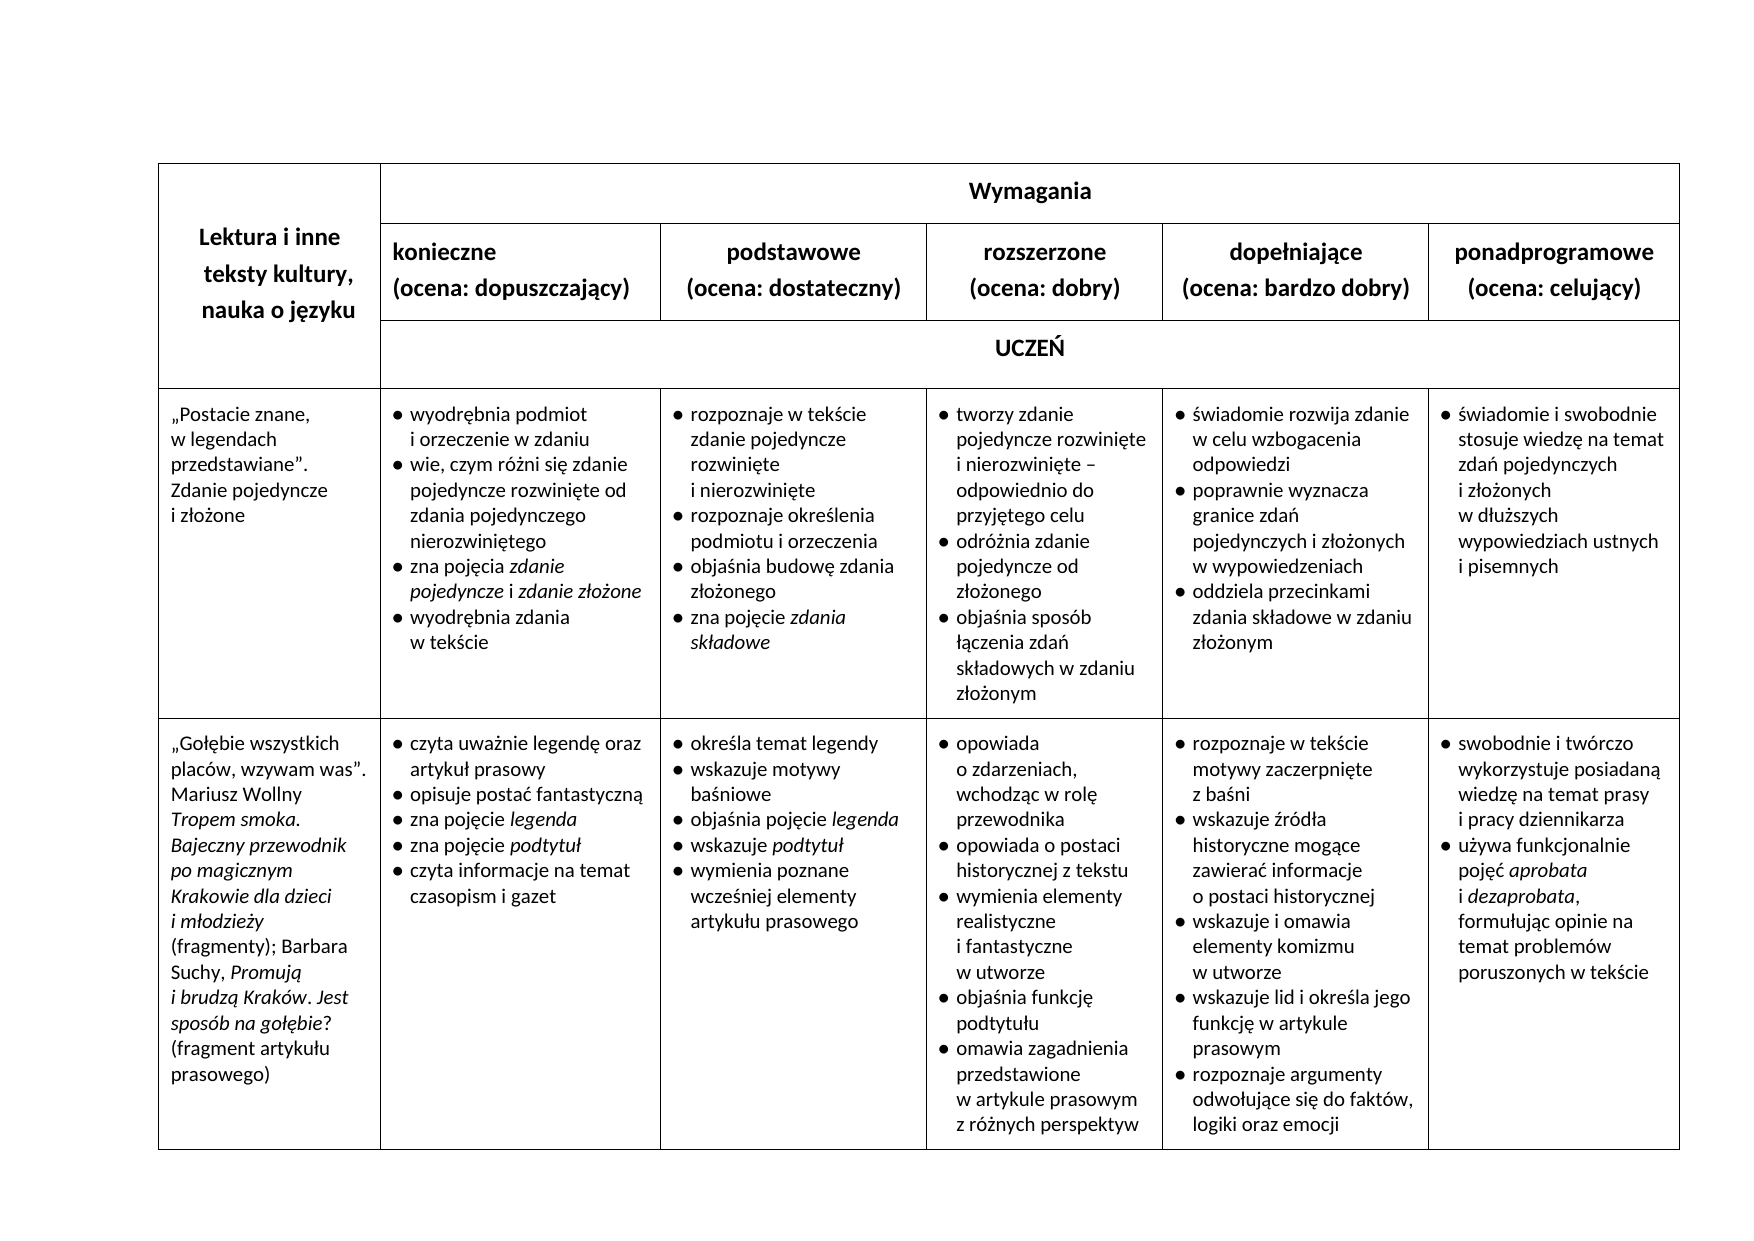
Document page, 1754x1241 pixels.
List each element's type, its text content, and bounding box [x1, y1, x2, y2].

table_cell konieczne (ocena: dopuszczający) [381, 224, 660, 320]
table_cell ponadprogramowe (ocena: celujący) [1429, 224, 1679, 320]
table_cell • swobodnie i twórczo wykorzystuje posiadaną wiedzę na temat prasy i pracy dziennikarza • używa funkcjonalnie pojęć aprobata i dezaprobata, formułując opinie na temat problemów poruszonych w tekście [1429, 719, 1679, 1149]
table_cell • określa temat legendy • wskazuje motywy baśniowe • objaśnia pojęcie legenda • wskazuje podtytuł • wymienia poznane wcześniej elementy artykułu prasowego [661, 719, 926, 1149]
table_header Wymagania [381, 164, 1679, 223]
table_cell • świadomie rozwija zdanie w celu wzbogacenia odpowiedzi • poprawnie wyznacza granice zdań pojedynczych i złożonych w wypowiedzeniach • oddziela przecinkami zdania składowe w zdaniu złożonym [1163, 389, 1428, 717]
table_cell • tworzy zdanie pojedyncze rozwinięte i nierozwinięte – odpowiednio do przyjętego celu • odróżnia zdanie pojedyncze od złożonego • objaśnia sposób łączenia zdań składowych w zdaniu złożonym [927, 389, 1162, 717]
table_cell „Gołębie wszystkich placów, wzywam was”. Mariusz Wollny Tropem smoka. Bajeczny przewodnik po magicznym Krakowie dla dzieci i młodzieży (fragmenty); Barbara Suchy, Promują i brudzą Kraków. Jest sposób na gołębie? (fragment artykułu prasowego) [159, 719, 380, 1149]
table_cell • świadomie i swobodnie stosuje wiedzę na temat zdań pojedynczych i złożonych w dłuższych wypowiedziach ustnych i pisemnych [1429, 389, 1679, 717]
table_cell • rozpoznaje w tekście motywy zaczerpnięte z baśni • wskazuje źródła historyczne mogące zawierać informacje o postaci historycznej • wskazuje i omawia elementy komizmu w utworze • wskazuje lid i określa jego funkcję w artykule prasowym • rozpoznaje argumenty odwołujące się do faktów, logiki oraz emocji [1163, 719, 1428, 1149]
table_cell • rozpoznaje w tekście zdanie pojedyncze rozwinięte i nierozwinięte • rozpoznaje określenia podmiotu i orzeczenia • objaśnia budowę zdania złożonego • zna pojęcie zdania składowe [661, 389, 926, 717]
table_cell „Postacie znane, w legendach przedstawiane”. Zdanie pojedyncze i złożone [159, 389, 380, 717]
table_header Lektura i inne teksty kultury, nauka o języku [159, 164, 380, 388]
table_cell • opowiada o zdarzeniach, wchodząc w rolę przewodnika • opowiada o postaci historycznej z tekstu • wymienia elementy realistyczne i fantastyczne w utworze • objaśnia funkcję podtytułu • omawia zagadnienia przedstawione w artykule prasowym z różnych perspektyw [927, 719, 1162, 1149]
table_cell podstawowe (ocena: dostateczny) [661, 224, 926, 320]
table_cell UCZEŃ [381, 321, 1679, 388]
table_cell dopełniające (ocena: bardzo dobry) [1163, 224, 1428, 320]
table_cell rozszerzone (ocena: dobry) [927, 224, 1162, 320]
table_cell • czyta uważnie legendę oraz artykuł prasowy • opisuje postać fantastyczną • zna pojęcie legenda • zna pojęcie podtytuł • czyta informacje na temat czasopism i gazet [381, 719, 660, 1149]
table_cell • wyodrębnia podmiot i orzeczenie w zdaniu • wie, czym różni się zdanie pojedyncze rozwinięte od zdania pojedynczego nierozwiniętego • zna pojęcia zdanie pojedyncze i zdanie złożone • wyodrębnia zdania w tekście [381, 389, 660, 717]
